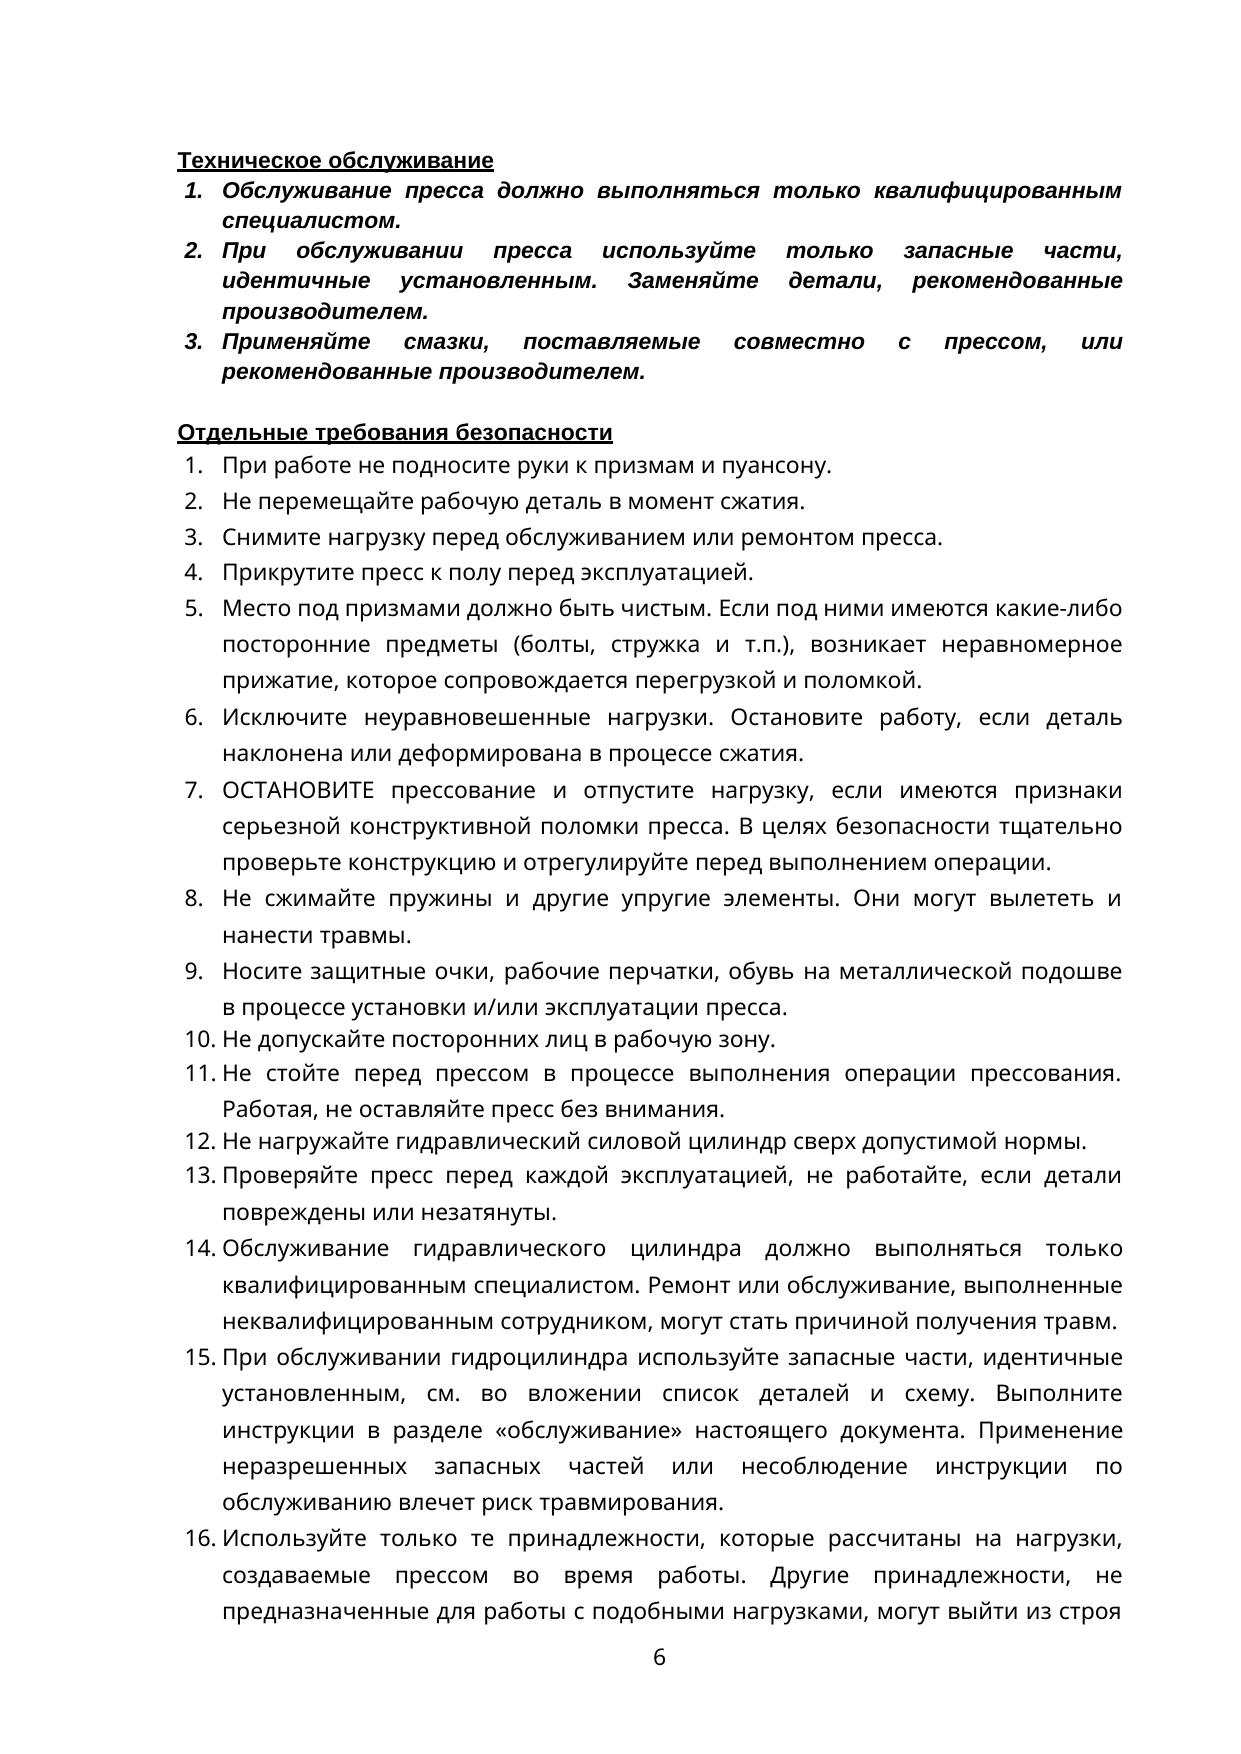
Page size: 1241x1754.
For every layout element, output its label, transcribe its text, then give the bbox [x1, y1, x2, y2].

list Не стойте перед прессом в процессе выполнения операции прессования. Работая, не оставляйте пресс без внимания. [184, 1057, 1123, 1124]
list Носите защитные очки, рабочие перчатки, обувь на металлической подошве в процессе установки и/или эксплуатации пресса. [184, 955, 1123, 1022]
list Обслуживание гидравлического цилиндра должно выполняться только квалифицированным специалистом. Ремонт или обслуживание, выполненные неквалифицированным сотрудником, могут стать причиной получения травм. [184, 1232, 1123, 1336]
list Исключите неуравновешенные нагрузки. Остановите работу, если деталь наклонена или деформирована в процессе сжатия. [184, 701, 1123, 768]
list Не допускайте посторонних лиц в рабочую зону. [184, 1027, 1180, 1053]
list Не перемещайте рабочую деталь в момент сжатия. [184, 485, 1180, 516]
list При работе не подносите руки к призмам и пуансону. [184, 449, 1180, 481]
subtitle При обслуживании пресса используйте только запасные части, идентичные установленным. Заменяйте детали, рекомендованные производителем. [184, 237, 1123, 324]
subtitle Отдельные требования безопасности [177, 419, 1180, 445]
list Прикрутите пресс к полу перед эксплуатацией. [184, 556, 1180, 587]
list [184, 1522, 1123, 1626]
list Место под призмами должно быть чистым. Если под ними имеются какие-либо посторонние предметы (болты, стружка и т.п.), возникает неравномерное прижатие, которое сопровождается перегрузкой и поломкой. [184, 592, 1123, 696]
list ОСТАНОВИТЕ прессование и отпустите нагрузку, если имеются признаки серьезной конструктивной поломки пресса. В целях безопасности тщательно проверьте конструкцию и отрегулируйте перед выполнением операции. [184, 774, 1123, 877]
list Не сжимайте пружины и другие упругие элементы. Они могут вылететь и нанести травмы. [184, 882, 1123, 950]
subtitle Техническое обслуживание [177, 147, 1180, 173]
subtitle Применяйте смазки, поставляемые совместно с прессом, или рекомендованные производителем. [184, 328, 1123, 384]
list Не нагружайте гидравлический силовой цилиндр сверх допустимой нормы. [184, 1129, 1180, 1155]
list Снимите нагрузку перед обслуживанием или ремонтом пресса. [184, 520, 1180, 552]
subtitle Обслуживание пресса должно выполняться только квалифицированным специалистом. [184, 177, 1122, 233]
list Проверяйте пресс перед каждой эксплуатацией, не работайте, если детали повреждены или незатянуты. [184, 1159, 1122, 1227]
list При обслуживании гидроцилиндра используйте запасные части, идентичные установленным, см. во вложении список деталей и схему. Выполните инструкции в разделе «обслуживание» настоящего документа. Применение неразрешенных запасных частей или несоблюдение инструкции по обслуживанию влечет риск травмирования. [184, 1341, 1123, 1517]
